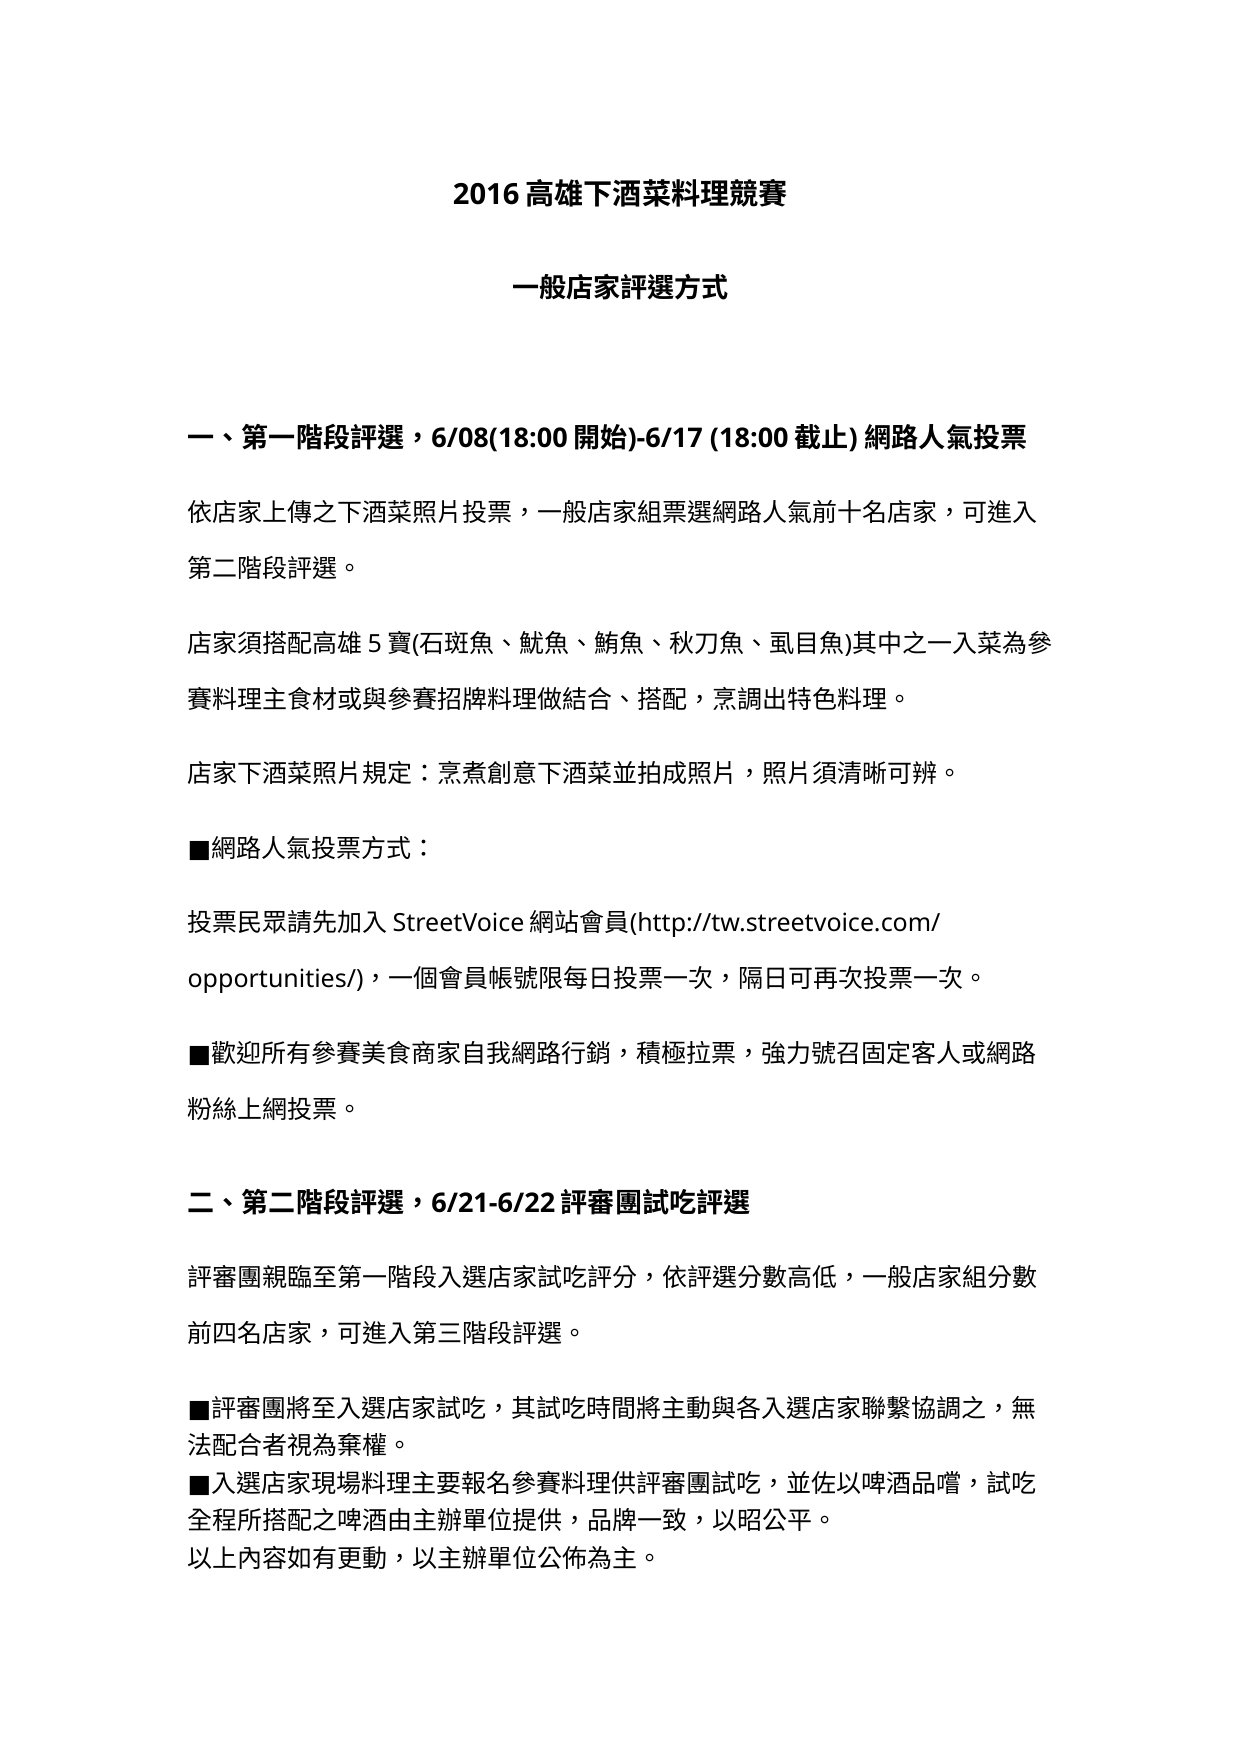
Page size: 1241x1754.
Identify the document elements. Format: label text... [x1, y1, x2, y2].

text ■評審團將至入選店家試吃，其試吃時間將主動與各入選店家聯繫協調之，無法配合者視為棄權。 [187, 1387, 1053, 1462]
text 二、第二階段評選，6/21-6/22評審團試吃評選 [187, 1163, 1053, 1238]
text 一、第一階段評選，6/08(18:00開始)-6/17 (18:00截止) 網路人氣投票 [187, 398, 1053, 473]
text 2016高雄下酒菜料理競賽 [187, 154, 1053, 229]
text 以上內容如有更動，以主辦單位公佈為主。 [187, 1537, 1053, 1575]
text 投票民眾請先加入StreetVoice網站會員(http://tw.streetvoice.com/opportunities/)，一個會員帳號限每日投票一次，隔日可再次投票一次。 [187, 902, 1053, 996]
text 一般店家評選方式 [187, 248, 1053, 323]
text 評審團親臨至第一階段入選店家試吃評分，依評選分數高低，一般店家組分數前四名店家，可進入第三階段評選。 [187, 1257, 1053, 1351]
text ■網路人氣投票方式： [187, 827, 1053, 865]
text 店家須搭配高雄5寶(石斑魚、魷魚、鮪魚、秋刀魚、虱目魚)其中之一入菜為參賽料理主食材或與參賽招牌料理做結合、搭配，烹調出特色料理。 [187, 622, 1053, 716]
text 店家下酒菜照片規定：烹煮創意下酒菜並拍成照片，照片須清晰可辨。 [187, 753, 1053, 791]
text 依店家上傳之下酒菜照片投票，一般店家組票選網路人氣前十名店家，可進入第二階段評選。 [187, 492, 1053, 586]
text ■入選店家現場料理主要報名參賽料理供評審團試吃，並佐以啤酒品嚐，試吃全程所搭配之啤酒由主辦單位提供，品牌一致，以昭公平。 [187, 1462, 1053, 1537]
text ■歡迎所有參賽美食商家自我網路行銷，積極拉票，強力號召固定客人或網路粉絲上網投票。 [187, 1032, 1053, 1126]
